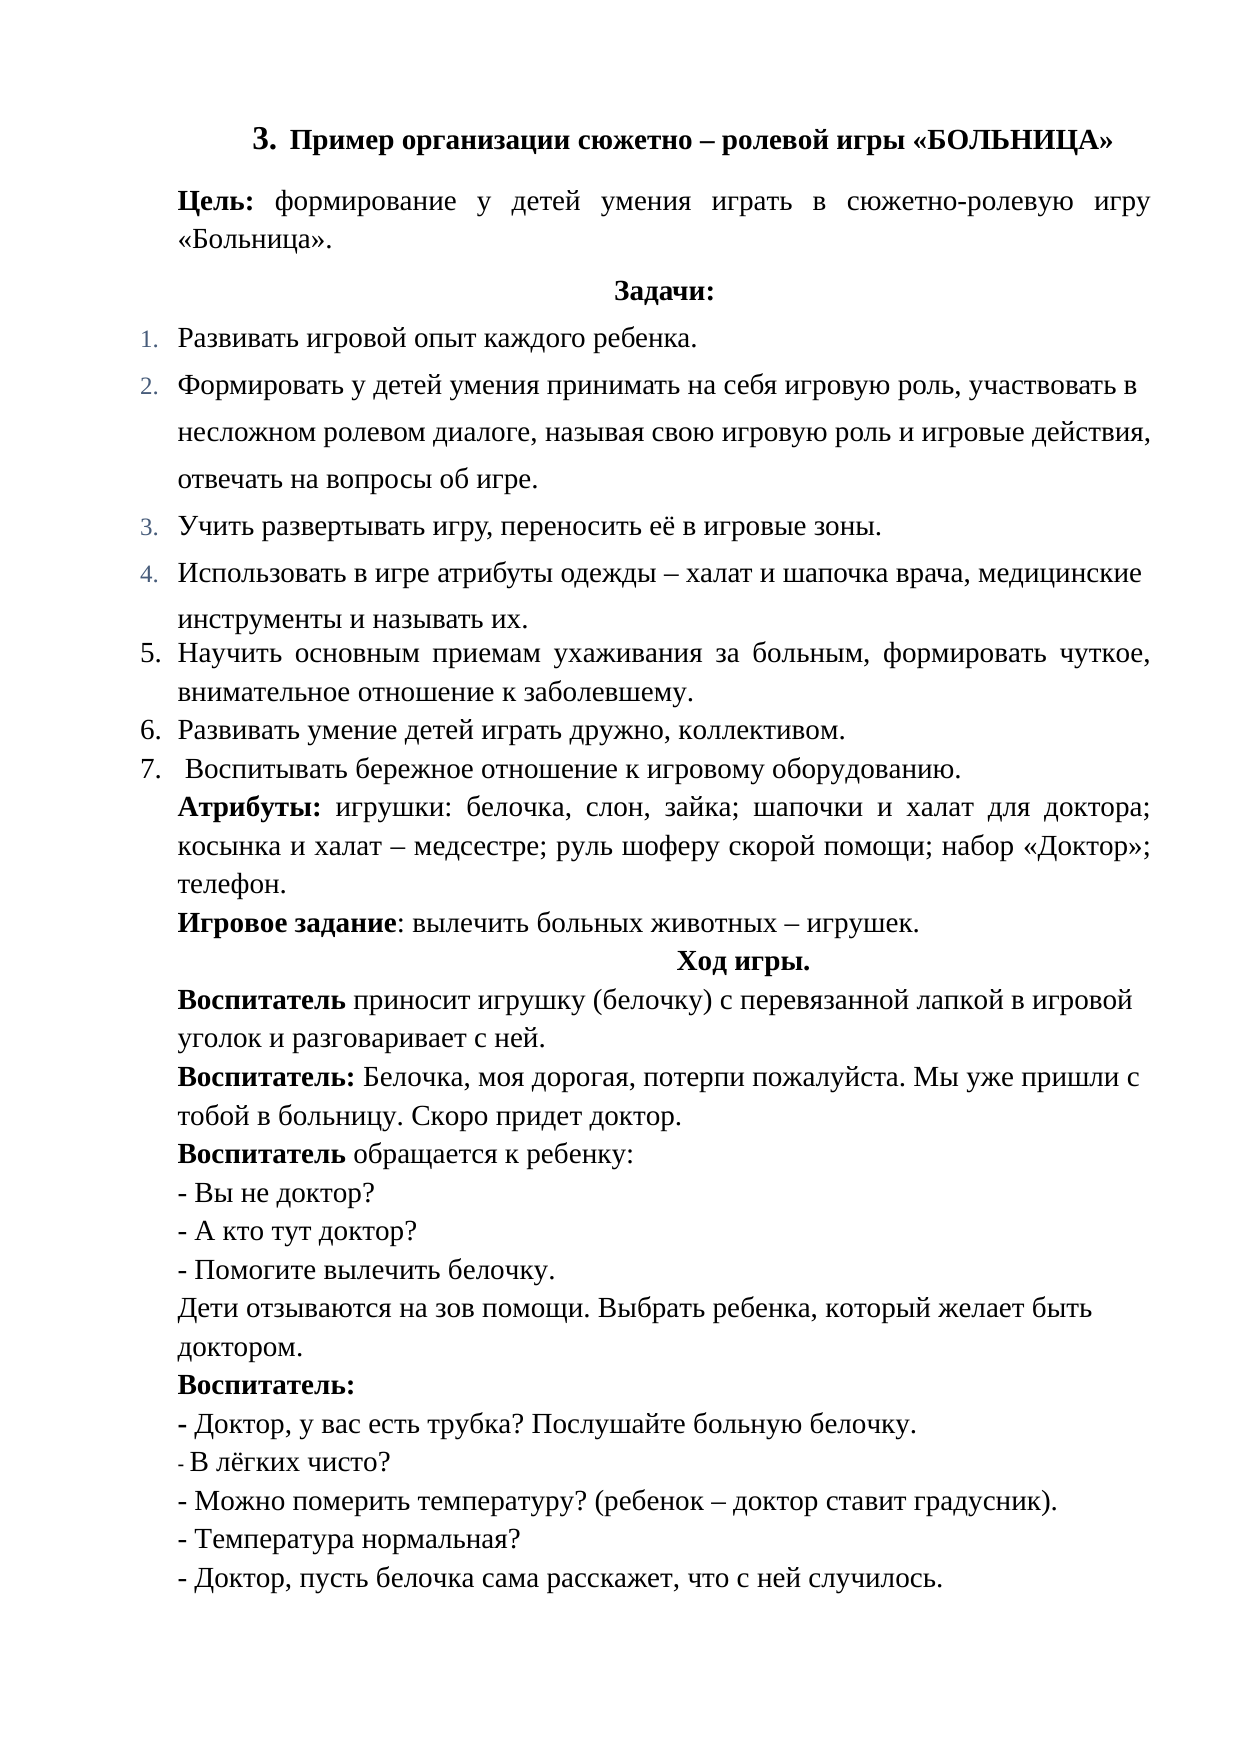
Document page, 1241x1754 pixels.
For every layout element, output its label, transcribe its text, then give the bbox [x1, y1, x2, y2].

list Воспитывать бережное отношение к игровому оборудованию. [140, 751, 1152, 784]
text - В лёгких чисто? [177, 1444, 1152, 1478]
list Игровое задание: вылечить больных животных – игрушек. [177, 905, 1152, 938]
subtitle Формировать у детей умения принимать на себя игровую роль, участвовать в несложном ролевом диалоге, называя свою игровую роль и игровые действия, отвечать на вопросы об игре. [140, 354, 1152, 494]
list Атрибуты: игрушки: белочка, слон, зайка; шапочки и халат для доктора; косынка и халат – медсестре; руль шоферу скорой помощи; набор «Доктор»; телефон. [177, 789, 1152, 900]
text - Температура нормальная? [177, 1522, 1152, 1555]
text - А кто тут доктор? [177, 1213, 1152, 1247]
text Воспитатель обращается к ребенку: [177, 1136, 1152, 1170]
text - Помогите вылечить белочку. [177, 1252, 1152, 1285]
list Воспитатель приносит игрушку (белочку) с перевязанной лапкой в игровой уголок и разговаривает с ней. [177, 982, 1152, 1054]
text Воспитатель: Белочка, моя дорогая, потерпи пожалуйста. Мы уже пришли с тобой в больницу. Скоро придет доктор. [177, 1059, 1152, 1131]
subtitle Развивать игровой опыт каждого ребенка. [140, 307, 1152, 354]
subtitle Задачи: [177, 260, 1152, 307]
text - Вы не доктор? [177, 1175, 1152, 1208]
text Цель: формирование у детей умения играть в сюжетно-ролевую игру «Больница». [177, 183, 1152, 255]
text Дети отзываются на зов помощи. Выбрать ребенка, который желает быть доктором. [177, 1290, 1152, 1362]
list Научить основным приемам ухаживания за больным, формировать чуткое, внимательное отношение к заболевшему. [140, 635, 1152, 707]
subtitle Использовать в игре атрибуты одежды – халат и шапочка врача, медицинские инструменты и называть их. [140, 541, 1152, 635]
text - Доктор, пусть белочка сама расскажет, что с ней случилось. [177, 1560, 1152, 1594]
list Ход игры. [335, 943, 1152, 977]
subtitle Учить развертывать игру, переносить её в игровые зоны. [140, 494, 1152, 541]
text - Можно померить температуру? (ребенок – доктор ставит градусник). [177, 1483, 1152, 1517]
text Воспитатель: [177, 1367, 1152, 1401]
text - Доктор, у вас есть трубка? Послушайте больную белочку. [177, 1406, 1152, 1439]
list Развивать умение детей играть дружно, коллективом. [140, 712, 1152, 746]
list Пример организации сюжетно – ролевой игры «БОЛЬНИЦА» [215, 118, 1152, 156]
